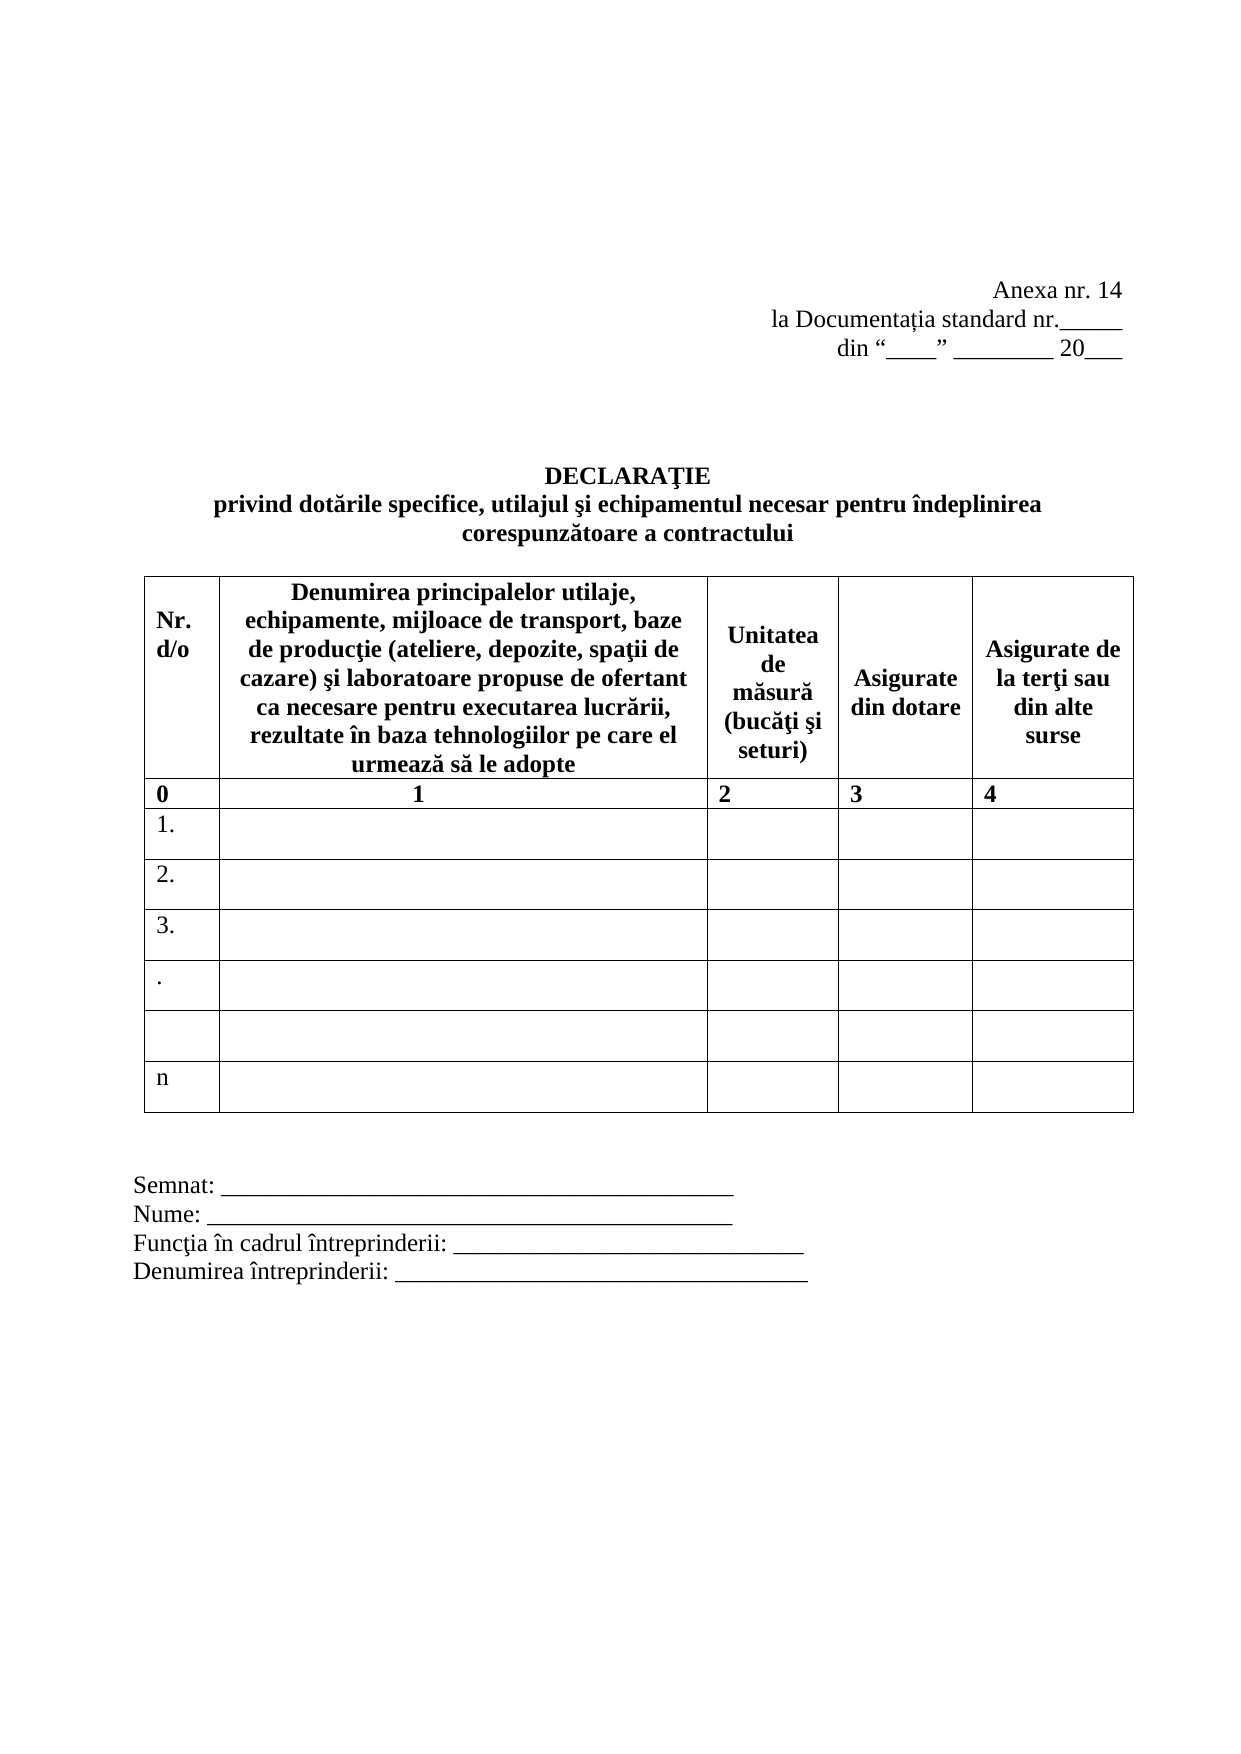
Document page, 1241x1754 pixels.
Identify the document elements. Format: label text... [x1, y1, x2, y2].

table_cell [708, 1062, 838, 1112]
table_cell 4 [973, 779, 1133, 808]
table_cell [708, 961, 838, 1010]
table_cell [839, 961, 972, 1010]
table_cell 3. [145, 910, 219, 960]
text Anexa nr. 14 [133, 276, 1122, 304]
text Nume: __________________________________________ [133, 1199, 1122, 1228]
table_cell [708, 809, 838, 858]
table_cell [973, 1011, 1133, 1061]
text Funcţia în cadrul întreprinderii: ____________________________ [133, 1228, 1122, 1256]
table_cell [973, 910, 1133, 960]
table_cell [973, 809, 1133, 858]
table_header Unitatea de măsură (bucăţi şi seturi) [708, 577, 838, 778]
table_cell [839, 910, 972, 960]
table_cell [973, 860, 1133, 909]
table_cell 2 [708, 779, 838, 808]
table_cell [973, 1062, 1133, 1112]
table_cell [220, 860, 707, 909]
table_cell n [145, 1062, 219, 1112]
table_cell [708, 910, 838, 960]
table_header Asigurate din dotare [839, 577, 972, 778]
table_cell [220, 910, 707, 960]
table_cell [973, 961, 1133, 1010]
text DECLARAŢIE [133, 461, 1122, 489]
table_header Nr. d/o [145, 577, 219, 778]
table_cell [145, 1011, 219, 1061]
table_cell 1. [145, 809, 219, 858]
table_cell [839, 860, 972, 909]
table_cell 1 [220, 779, 707, 808]
table_cell 2. [145, 860, 219, 909]
table_cell [220, 809, 707, 858]
table_cell [708, 860, 838, 909]
text Denumirea întreprinderii: _________________________________ [133, 1256, 1122, 1285]
table_cell [839, 1011, 972, 1061]
table_cell [220, 1062, 707, 1112]
text Semnat: _________________________________________ [133, 1170, 1122, 1199]
table_cell [220, 1011, 707, 1061]
table_cell [839, 1062, 972, 1112]
table_header Asigurate de la terţi sau din alte surse [973, 577, 1133, 778]
text din “____” ________ 20___ [133, 333, 1122, 362]
table_header Denumirea principalelor utilaje, echipamente, mijloace de transport, baze de producţie (ateliere, depozite, spaţii de cazare) şi laboratoare propuse de ofertant ca necesare pentru executarea lucrării, rezultate în baza tehnologiilor pe care el urmează să le adopte [220, 577, 707, 778]
table_cell 3 [839, 779, 972, 808]
table_cell 0 [145, 779, 219, 808]
text la Documentația standard nr._____ [133, 304, 1122, 333]
table_cell [708, 1011, 838, 1061]
table_cell [220, 961, 707, 1010]
text privind dotările specifice, utilajul şi echipamentul necesar pentru îndeplinirea corespunzătoare a contractului [133, 489, 1122, 547]
table_cell [839, 809, 972, 858]
table_cell . [145, 961, 219, 1010]
